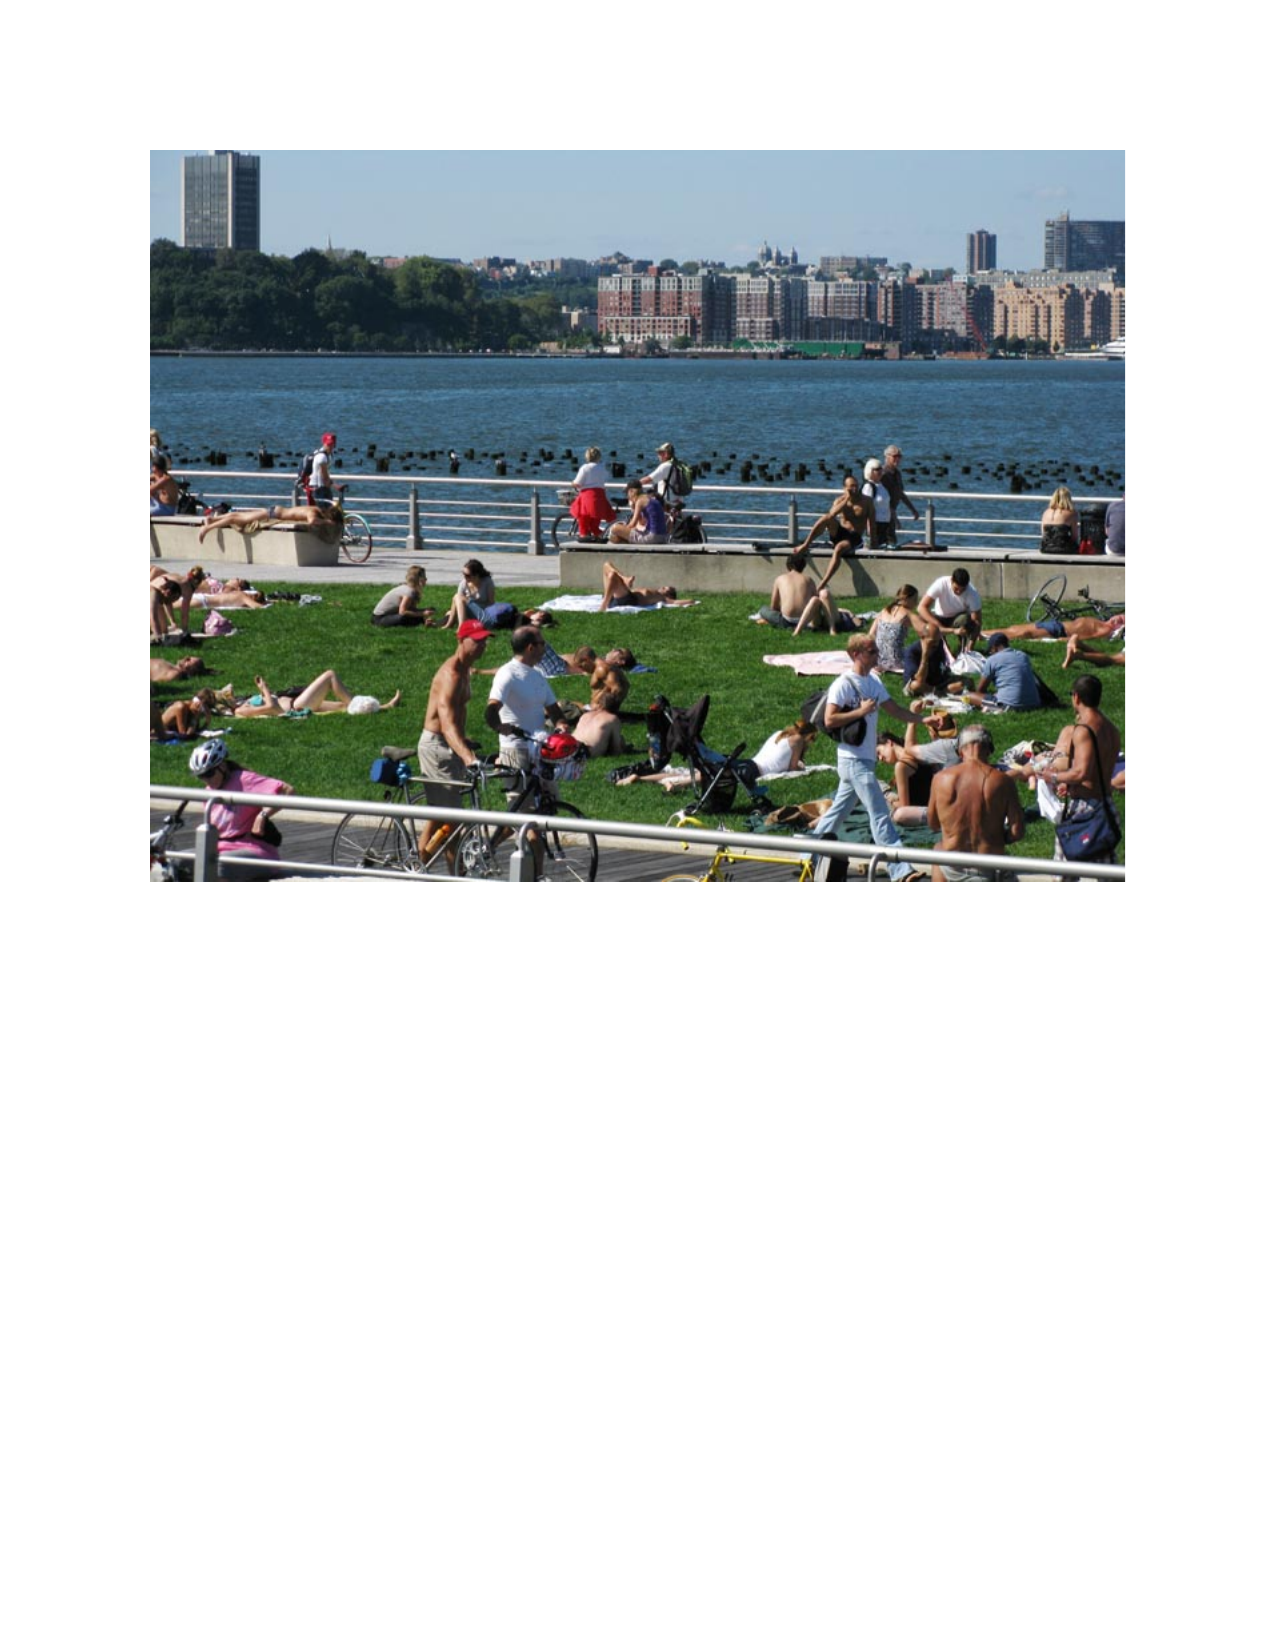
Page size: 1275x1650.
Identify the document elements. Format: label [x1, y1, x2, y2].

picture [150, 150, 1125, 882]
